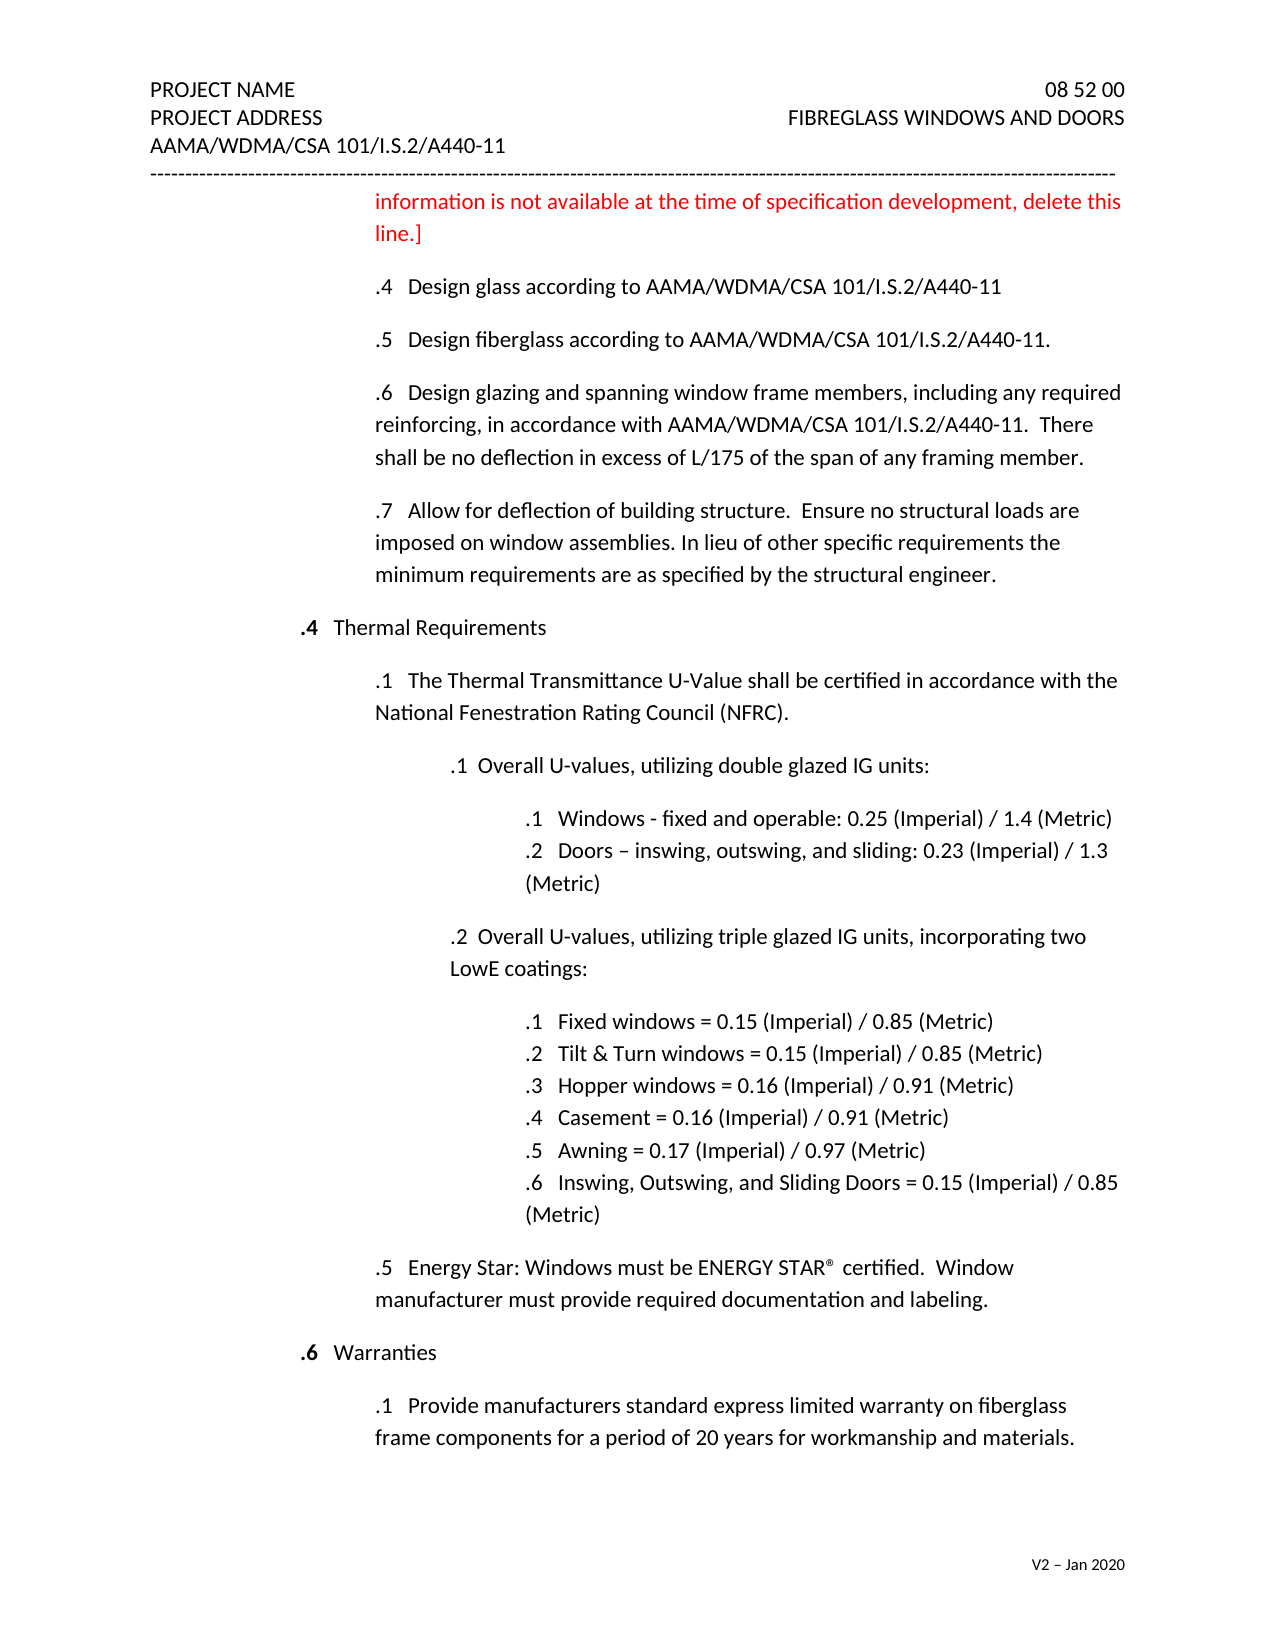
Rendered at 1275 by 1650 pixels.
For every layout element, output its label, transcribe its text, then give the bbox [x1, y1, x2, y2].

text .5 Energy Star: Windows must be ENERGY STAR® certified. Window manufacturer must provide required documentation and labeling. [375, 1253, 1125, 1313]
text .1 Fixed windows = 0.15 (Imperial) / 0.85 (Metric) .2 Tilt & Turn windows = 0.15 (Imperial) / 0.85 (Metric) .3 Hopper windows = 0.16 (Imperial) / 0.91 (Metric) .4 Casement = 0.16 (Imperial) / 0.91 (Metric) .5 Awning = 0.17 (Imperial) / 0.97 (Metric) .6 Inswing, Outswing, and Sliding Doors = 0.15 (Imperial) / 0.85 (Metric) [525, 1007, 1125, 1228]
text .1 Overall U-values, utilizing double glazed IG units: [375, 751, 1125, 779]
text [375, 187, 1125, 247]
text .1 Windows - fixed and operable: 0.25 (Imperial) / 1.4 (Metric) .2 Doors – inswing, outswing, and sliding: 0.23 (Imperial) / 1.3 (Metric) [525, 804, 1125, 897]
text .2 Overall U-values, utilizing triple glazed IG units, incorporating two LowE coatings: [450, 922, 1125, 982]
text .6 Design glazing and spanning window frame members, including any required reinforcing, in accordance with AAMA/WDMA/CSA 101/I.S.2/A440-11. There shall be no deflection in excess of L/175 of the span of any framing member. [375, 378, 1125, 471]
text .6 Warranties [300, 1338, 1125, 1366]
text .4 Thermal Requirements [300, 613, 1125, 641]
text .1 Provide manufacturers standard express limited warranty on fiberglass frame components for a period of 20 years for workmanship and materials. [375, 1391, 1125, 1452]
text .4 Design glass according to AAMA/WDMA/CSA 101/I.S.2/A440-11 [375, 272, 1125, 300]
text .7 Allow for deflection of building structure. Ensure no structural loads are imposed on window assemblies. In lieu of other specific requirements the minimum requirements are as specified by the structural engineer. [375, 496, 1125, 588]
text .1 The Thermal Transmittance U-Value shall be certified in accordance with the National Fenestration Rating Council (NFRC). [375, 666, 1125, 726]
text .5 Design fiberglass according to AAMA/WDMA/CSA 101/I.S.2/A440-11. [375, 325, 1125, 353]
